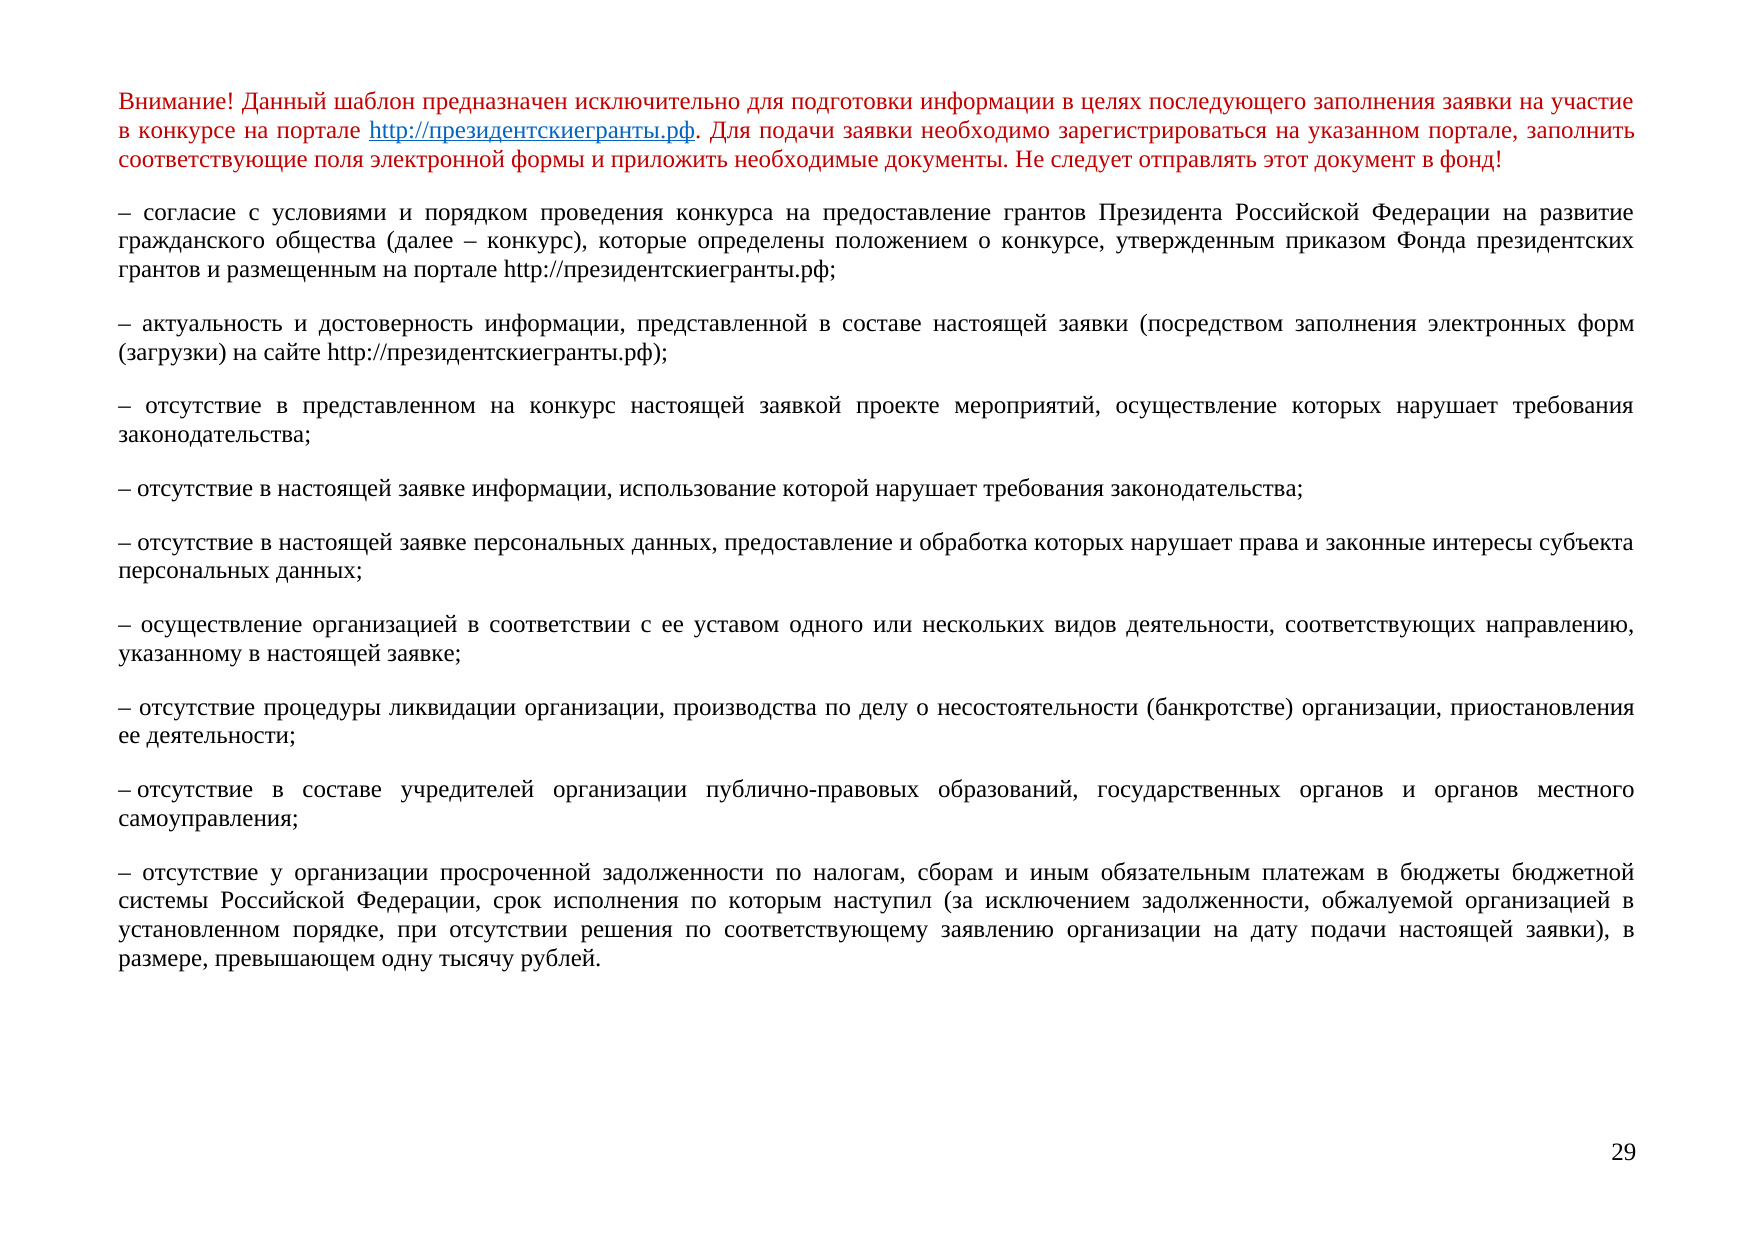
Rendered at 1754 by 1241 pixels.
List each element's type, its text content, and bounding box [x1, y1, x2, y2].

text – отсутствие в составе учредителей организации публично-правовых образований, государственных органов и органов местного самоуправления; [118, 774, 1636, 832]
text – отсутствие в представленном на конкурс настоящей заявкой проекте мероприятий, осуществление которых нарушает требования законодательства; [118, 390, 1636, 448]
text – отсутствие у организации просроченной задолженности по налогам, сборам и иным обязательным платежам в бюджеты бюджетной системы Российской Федерации, срок исполнения по которым наступил (за исключением задолженности, обжалуемой организацией в установленном порядке, при отсутствии решения по соответствующему заявлению организации на дату подачи настоящей заявки), в размере, превышающем одну тысячу рублей. [118, 857, 1636, 972]
text – отсутствие процедуры ликвидации организации, производства по делу о несостоятельности (банкротстве) организации, приостановления ее деятельности; [118, 692, 1636, 749]
text – актуальность и достоверность информации, представленной в составе настоящей заявки (посредством заполнения электронных форм (загрузки) на сайте http://президентскиегранты.рф); [118, 308, 1636, 365]
text – отсутствие в настоящей заявке персональных данных, предоставление и обработка которых нарушает права и законные интересы субъекта персональных данных; [118, 527, 1636, 584]
text – отсутствие в настоящей заявке информации, использование которой нарушает требования законодательства; [118, 473, 1636, 502]
text – осуществление организацией в соответствии с ее уставом одного или нескольких видов деятельности, соответствующих направлению, указанному в настоящей заявке; [118, 609, 1636, 667]
text – согласие с условиями и порядком проведения конкурса на предоставление грантов Президента Российской Федерации на развитие гражданского общества (далее – конкурс), которые определены положением о конкурсе, утвержденным приказом Фонда президентских грантов и размещенным на портале http://президентскиегранты.рф; [118, 197, 1636, 283]
